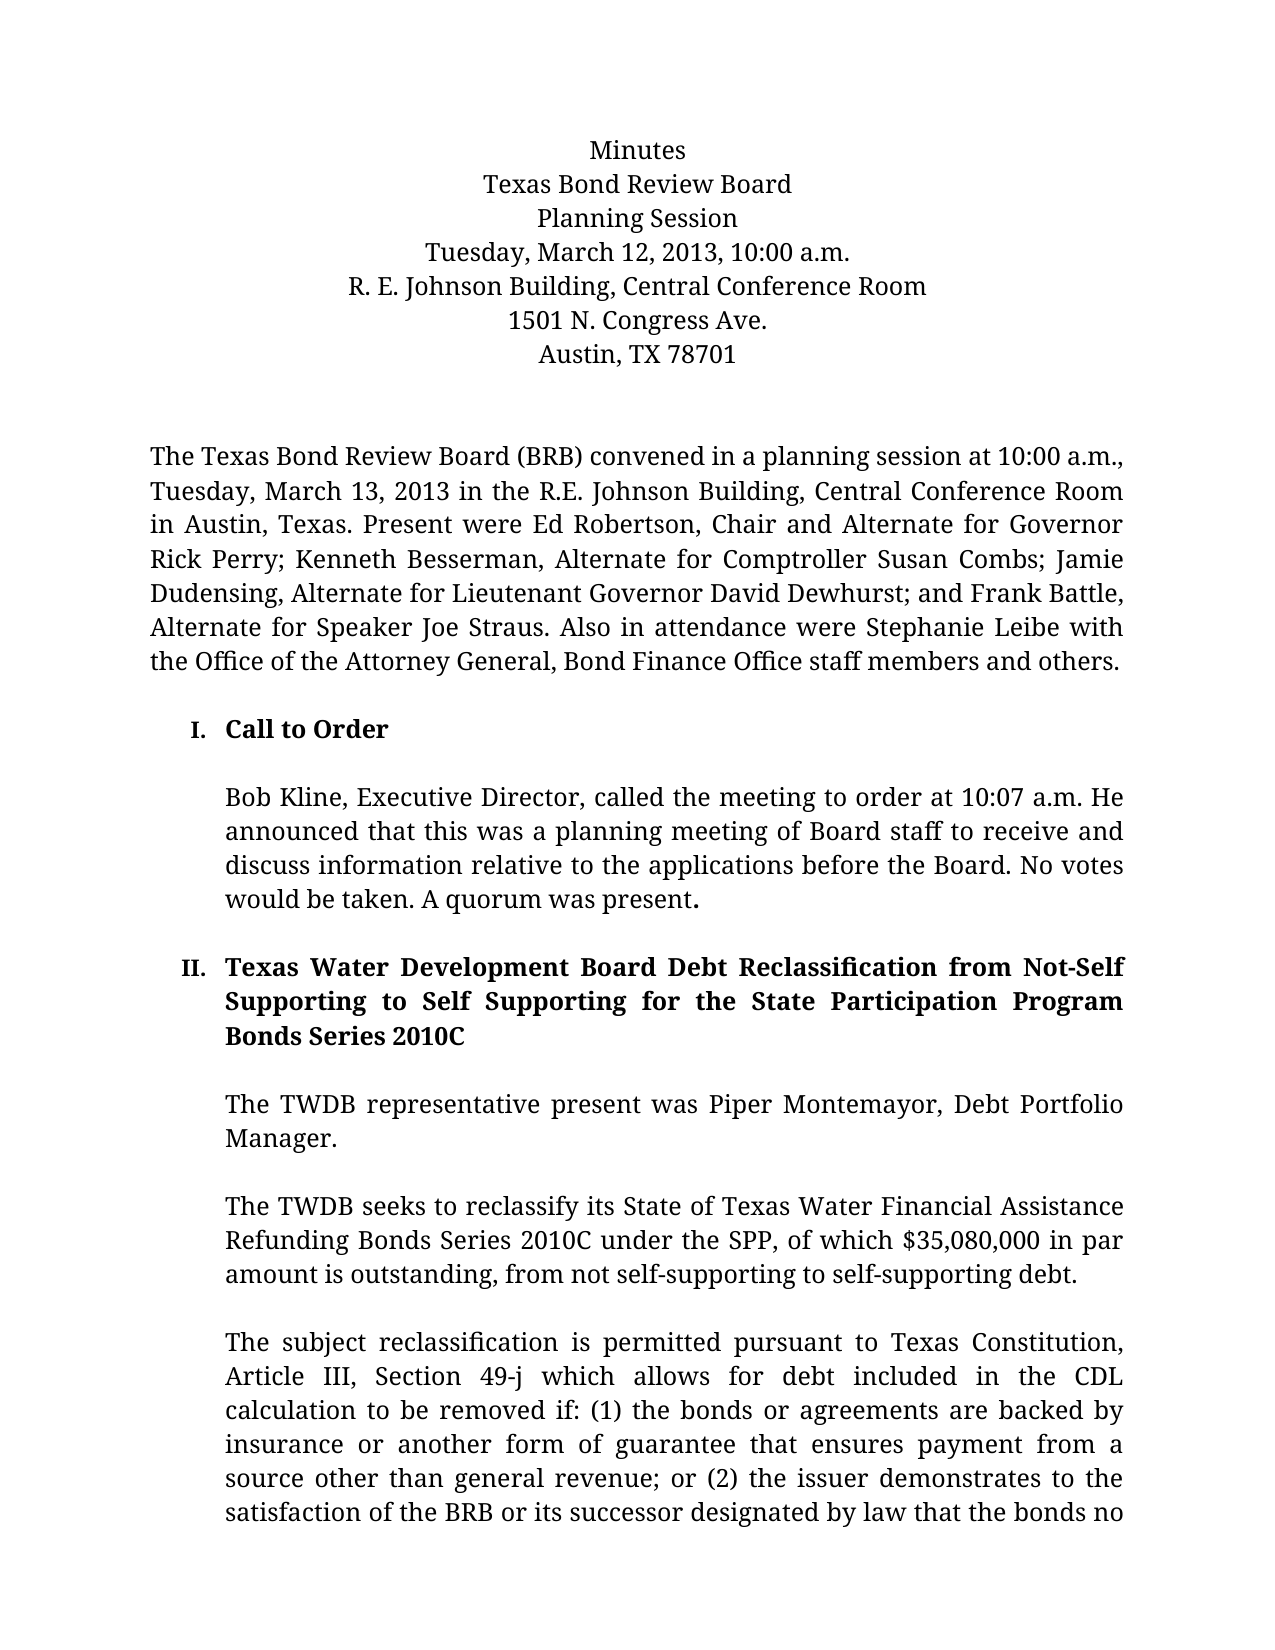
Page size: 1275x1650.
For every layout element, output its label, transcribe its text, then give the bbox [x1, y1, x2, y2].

text Planning Session [150, 201, 1125, 235]
text Austin, TX 78701 [150, 337, 1125, 371]
text 1501 N. Congress Ave. [150, 303, 1125, 337]
list The TWDB representative present was Piper Montemayor, Debt Portfolio Manager. [225, 1086, 1125, 1154]
title The TWDB seeks to reclassify its State of Texas Water Financial Assistance Refunding Bonds Series 2010C under the SPP, of which $35,080,000 in par amount is outstanding, from not self-supporting to self-supporting debt. [225, 1188, 1125, 1291]
text The Texas Bond Review Board (BRB) convened in a planning session at 10:00 a.m., Tuesday, March 13, 2013 in the R.E. Johnson Building, Central Conference Room in Austin, Texas. Present were Ed Robertson, Chair and Alternate for Governor Rick Perry; Kenneth Besserman, Alternate for Comptroller Susan Combs; Jamie Dudensing, Alternate for Lieutenant Governor David Dewhurst; and Frank Battle, Alternate for Speaker Joe Straus. Also in attendance were Stephanie Leibe with the Office of the Attorney General, Bond Finance Office staff members and others. [150, 439, 1125, 677]
list Texas Water Development Board Debt Reclassification from Not-Self Supporting to Self Supporting for the State Participation Program Bonds Series 2010C [206, 950, 1125, 1052]
list Bob Kline, Executive Director, called the meeting to order at 10:07 a.m. He announced that this was a planning meeting of Board staff to receive and discuss information relative to the applications before the Board. No votes would be taken. A quorum was present. [225, 780, 1125, 916]
text Texas Bond Review Board [150, 167, 1125, 201]
list Call to Order [206, 712, 1125, 746]
text Minutes [150, 132, 1125, 167]
text R. E. Johnson Building, Central Conference Room [150, 269, 1125, 303]
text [225, 1325, 1125, 1529]
text Tuesday, March 12, 2013, 10:00 a.m. [150, 235, 1125, 269]
